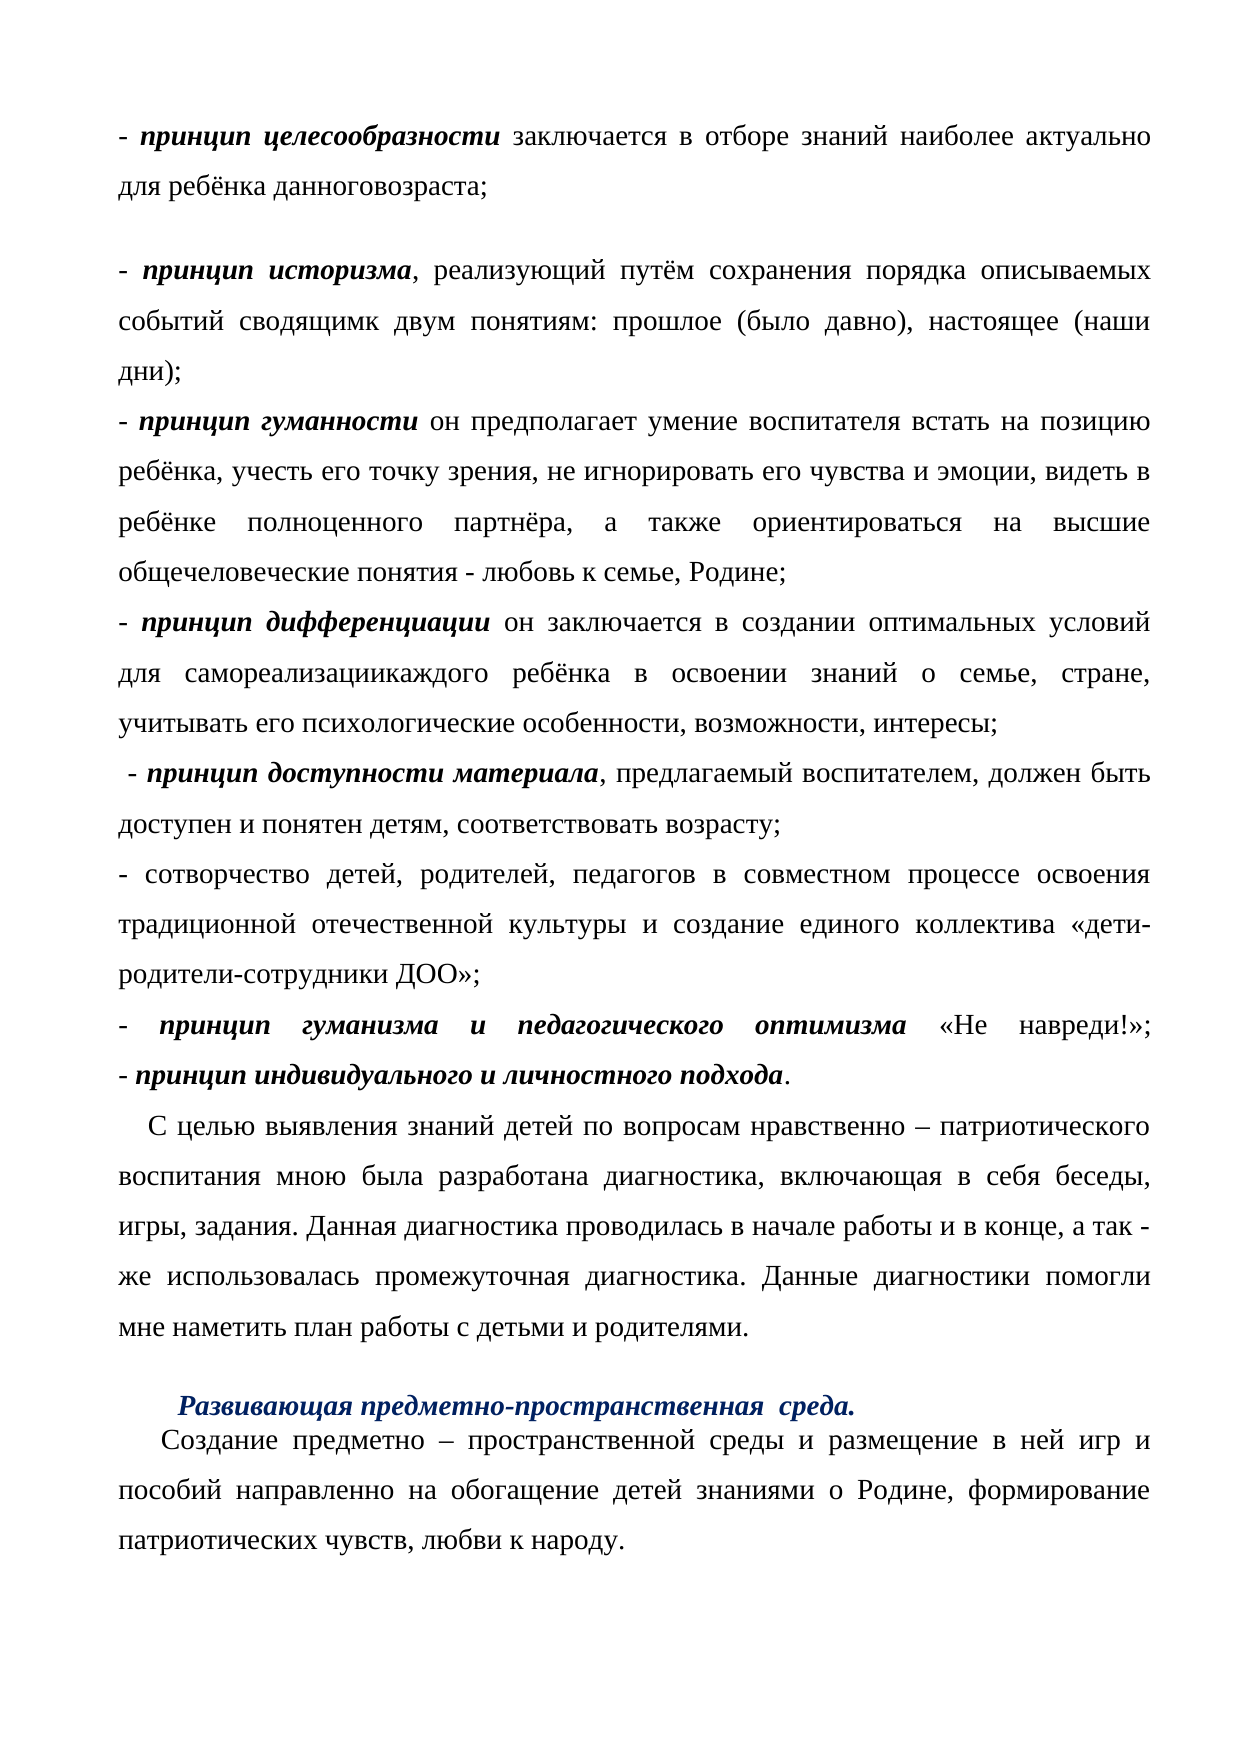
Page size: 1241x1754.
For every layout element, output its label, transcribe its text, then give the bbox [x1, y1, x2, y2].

text Создание предметно – пространственной среды и размещение в ней игр и пособий направленно на обогащение детей знаниями о Родине, формирование патриотических чувств, любви к народу. [118, 1422, 1152, 1556]
text С целью выявления знаний детей по вопросам нравственно – патриотического воспитания мною была разработана диагностика, включающая в себя беседы, игры, задания. Данная диагностика проводилась в начале работы и в конце, а так - же использовалась промежуточная диагностика. Данные диагностики помогли мне наметить план работы с детьми и родителями. [118, 1108, 1152, 1342]
text - принцип историзма, реализующий путём сохранения порядка описываемых событий сводящимк двум понятиям: прошлое (было давно), настоящее (наши дни); [118, 252, 1152, 386]
text - сотворчество детей, родителей, педагогов в совместном процессе освоения традиционной отечественной культуры и создание единого коллектива «дети-родители-сотрудники ДОО»; [118, 856, 1152, 990]
text - принцип целесообразности заключается в отборе знаний наиболее актуально для ребёнка данноговозраста; [118, 118, 1152, 202]
text - принцип дифференциации он заключается в создании оптимальных условий для самореализациикаждого ребёнка в освоении знаний о семье, стране, учитывать его психологические особенности, возможности, интересы; [118, 604, 1152, 739]
text - принцип гуманности он предполагает умение воспитателя встать на позицию ребёнка, учесть его точку зрения, не игнорировать его чувства и эмоции, видеть в ребёнке полноценного партнёра, а также ориентироваться на высшие общечеловеческие понятия - любовь к семье, Родине; [118, 403, 1152, 588]
text Развивающая предметно-пространственная среда. [177, 1388, 1152, 1422]
text - принцип гуманизма и педагогического оптимизма «Не навреди!»; - принцип индивидуального и личностного подхода. [118, 1007, 1152, 1091]
text - принцип доступности материала, предлагаемый воспитателем, должен быть доступен и понятен детям, соответствовать возрасту; [118, 755, 1152, 839]
